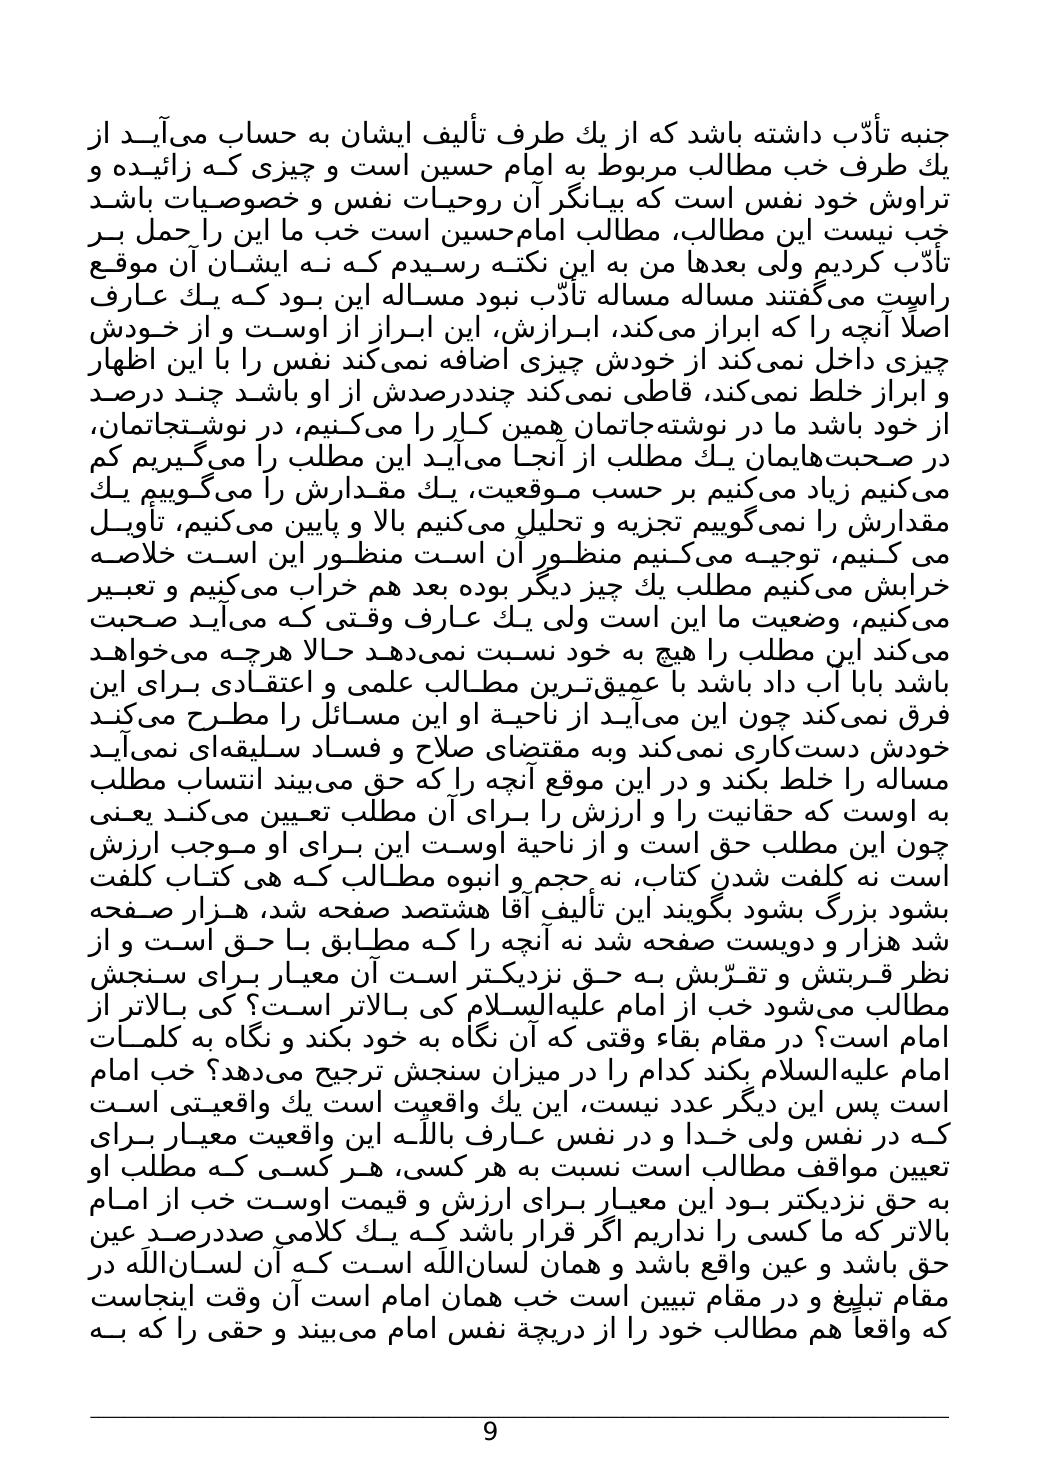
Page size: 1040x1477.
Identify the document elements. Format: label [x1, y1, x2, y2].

text [89, 118, 951, 1345]
